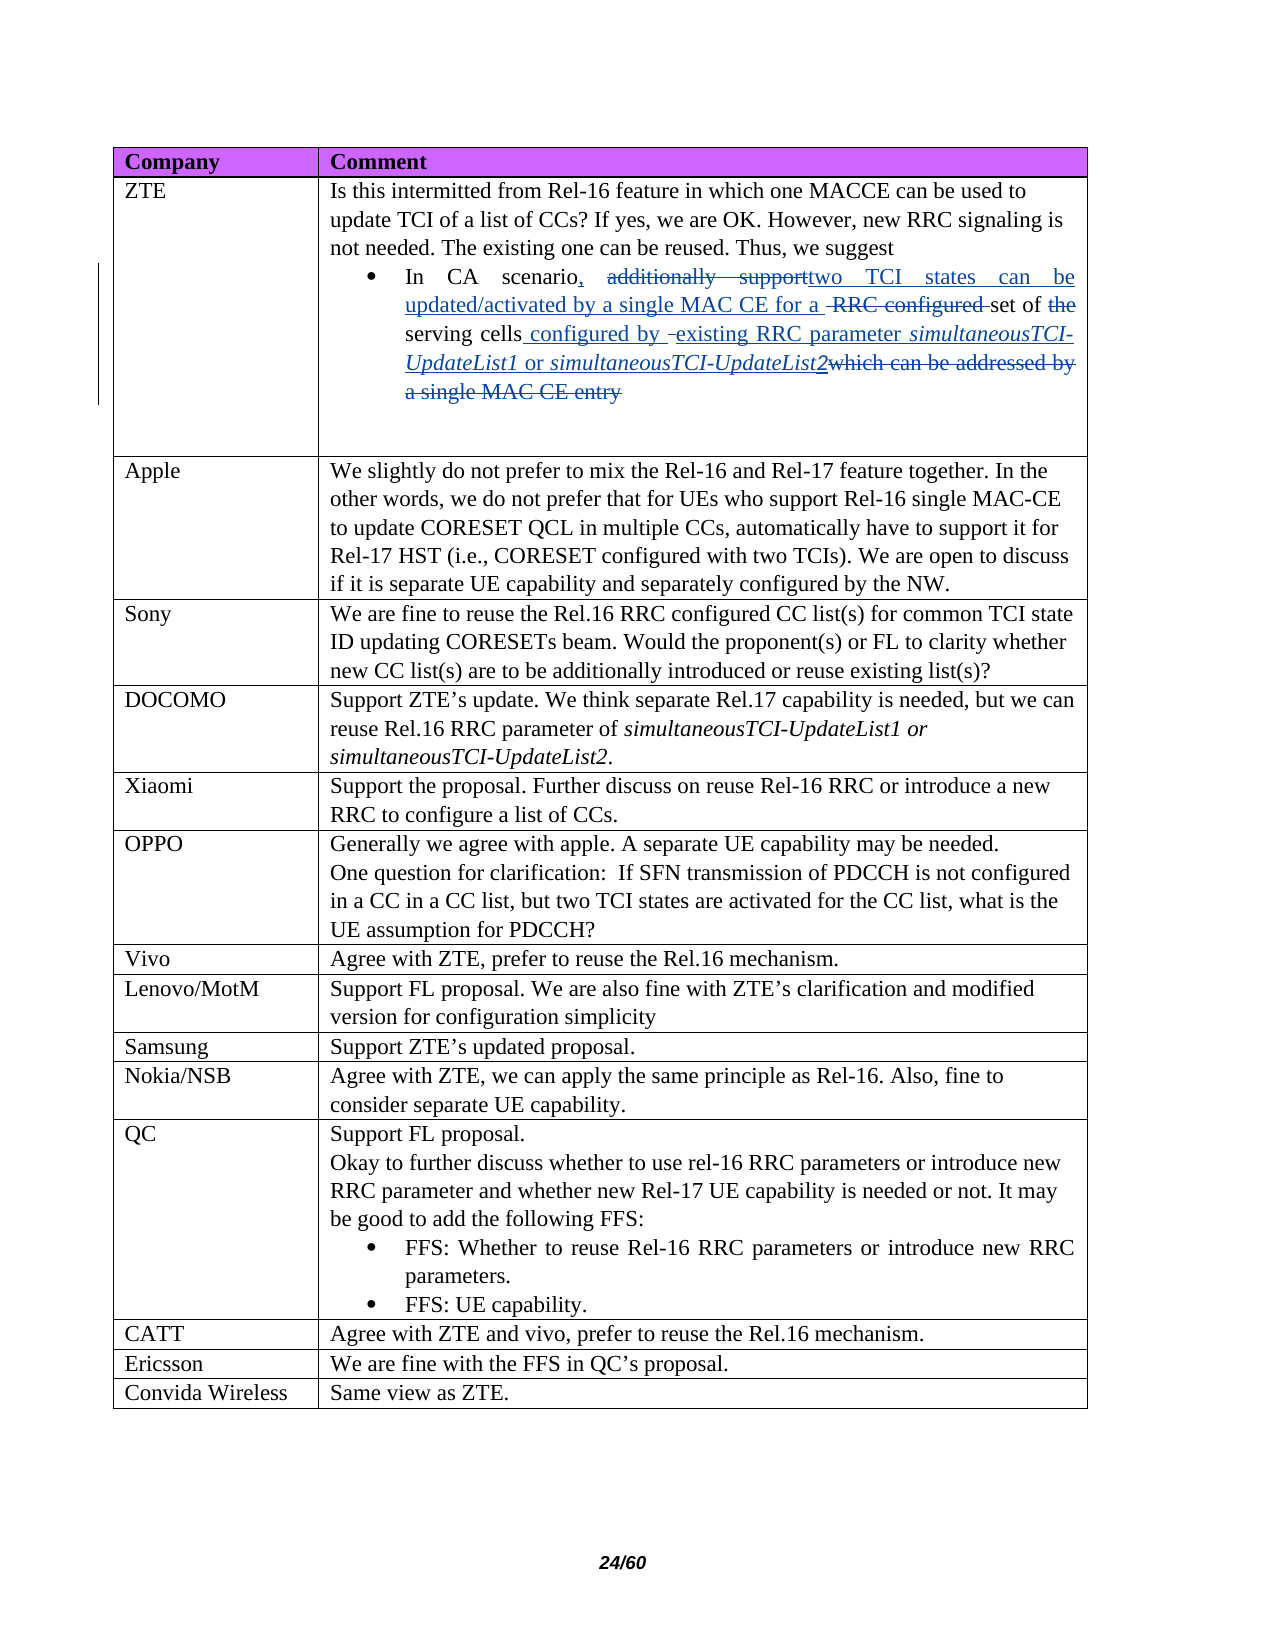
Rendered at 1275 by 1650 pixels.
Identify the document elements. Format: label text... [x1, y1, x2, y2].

table_cell Vivo [114, 945, 318, 974]
table_cell QC [114, 1120, 318, 1319]
table_cell Nokia/NSB [114, 1062, 318, 1119]
table_cell Support FL proposal. We are also fine with ZTE’s clarification and modified version for configuration simplicity [319, 975, 1087, 1032]
table_cell Lenovo/MotM [114, 975, 318, 1032]
table_cell Is this intermitted from Rel-16 feature in which one MACCE can be used to update TCI of a list of CCs? If yes, we are OK. However, new RRC signaling is not needed. The existing one can be reused. Thus, we suggest In CA scenario set of serving cells [319, 178, 1087, 456]
table_cell ZTE [114, 178, 318, 456]
table_cell Agree with ZTE, we can apply the same principle as Rel-16. Also, fine to consider separate UE capability. [319, 1062, 1087, 1119]
table_cell Apple [114, 457, 318, 599]
table_cell DOCOMO [114, 686, 318, 772]
table_cell We are fine to reuse the Rel.16 RRC configured CC list(s) for common TCI state ID updating CORESETs beam. Would the proponent(s) or FL to clarity whether new CC list(s) are to be additionally introduced or reuse existing list(s)? [319, 600, 1087, 685]
table_cell Samsung [114, 1033, 318, 1061]
table_cell We are fine with the FFS in QC’s proposal. [319, 1350, 1087, 1378]
table_cell Support ZTE’s updated proposal. [319, 1033, 1087, 1061]
table_cell Support the proposal. Further discuss on reuse Rel-16 RRC or introduce a new RRC to configure a list of CCs. [319, 773, 1087, 829]
table_cell CATT [114, 1320, 318, 1349]
table_cell Ericsson [114, 1350, 318, 1378]
table_cell Generally we agree with apple. A separate UE capability may be needed. One question for clarification: If SFN transmission of PDCCH is not configured in a CC in a CC list, but two TCI states are activated for the CC list, what is the UE assumption for PDCCH? [319, 831, 1087, 944]
table_cell Agree with ZTE, prefer to reuse the Rel.16 mechanism. [319, 945, 1087, 974]
table_cell Agree with ZTE and vivo, prefer to reuse the Rel.16 mechanism. [319, 1320, 1087, 1349]
table_cell OPPO [114, 831, 318, 944]
table_cell Convida Wireless [114, 1379, 318, 1408]
table_cell Xiaomi [114, 773, 318, 829]
table_cell We slightly do not prefer to mix the Rel-16 and Rel-17 feature together. In the other words, we do not prefer that for UEs who support Rel-16 single MAC-CE to update CORESET QCL in multiple CCs, automatically have to support it for Rel-17 HST (i.e., CORESET configured with two TCIs). We are open to discuss if it is separate UE capability and separately configured by the NW. [319, 457, 1087, 599]
table_cell Same view as ZTE. [319, 1379, 1087, 1408]
table_header Comment [319, 148, 1087, 176]
table_cell Support FL proposal. Okay to further discuss whether to use rel-16 RRC parameters or introduce new RRC parameter and whether new Rel-17 UE capability is needed or not. It may be good to add the following FFS: FFS: Whether to reuse Rel-16 RRC parameters or introduce new RRC parameters. FFS: UE capability. [319, 1120, 1087, 1319]
table_cell Support ZTE’s update. We think separate Rel.17 capability is needed, but we can reuse Rel.16 RRC parameter of simultaneousTCI-UpdateList1 or simultaneousTCI-UpdateList2. [319, 686, 1087, 772]
table_header Company [114, 148, 318, 176]
table_cell Sony [114, 600, 318, 685]
